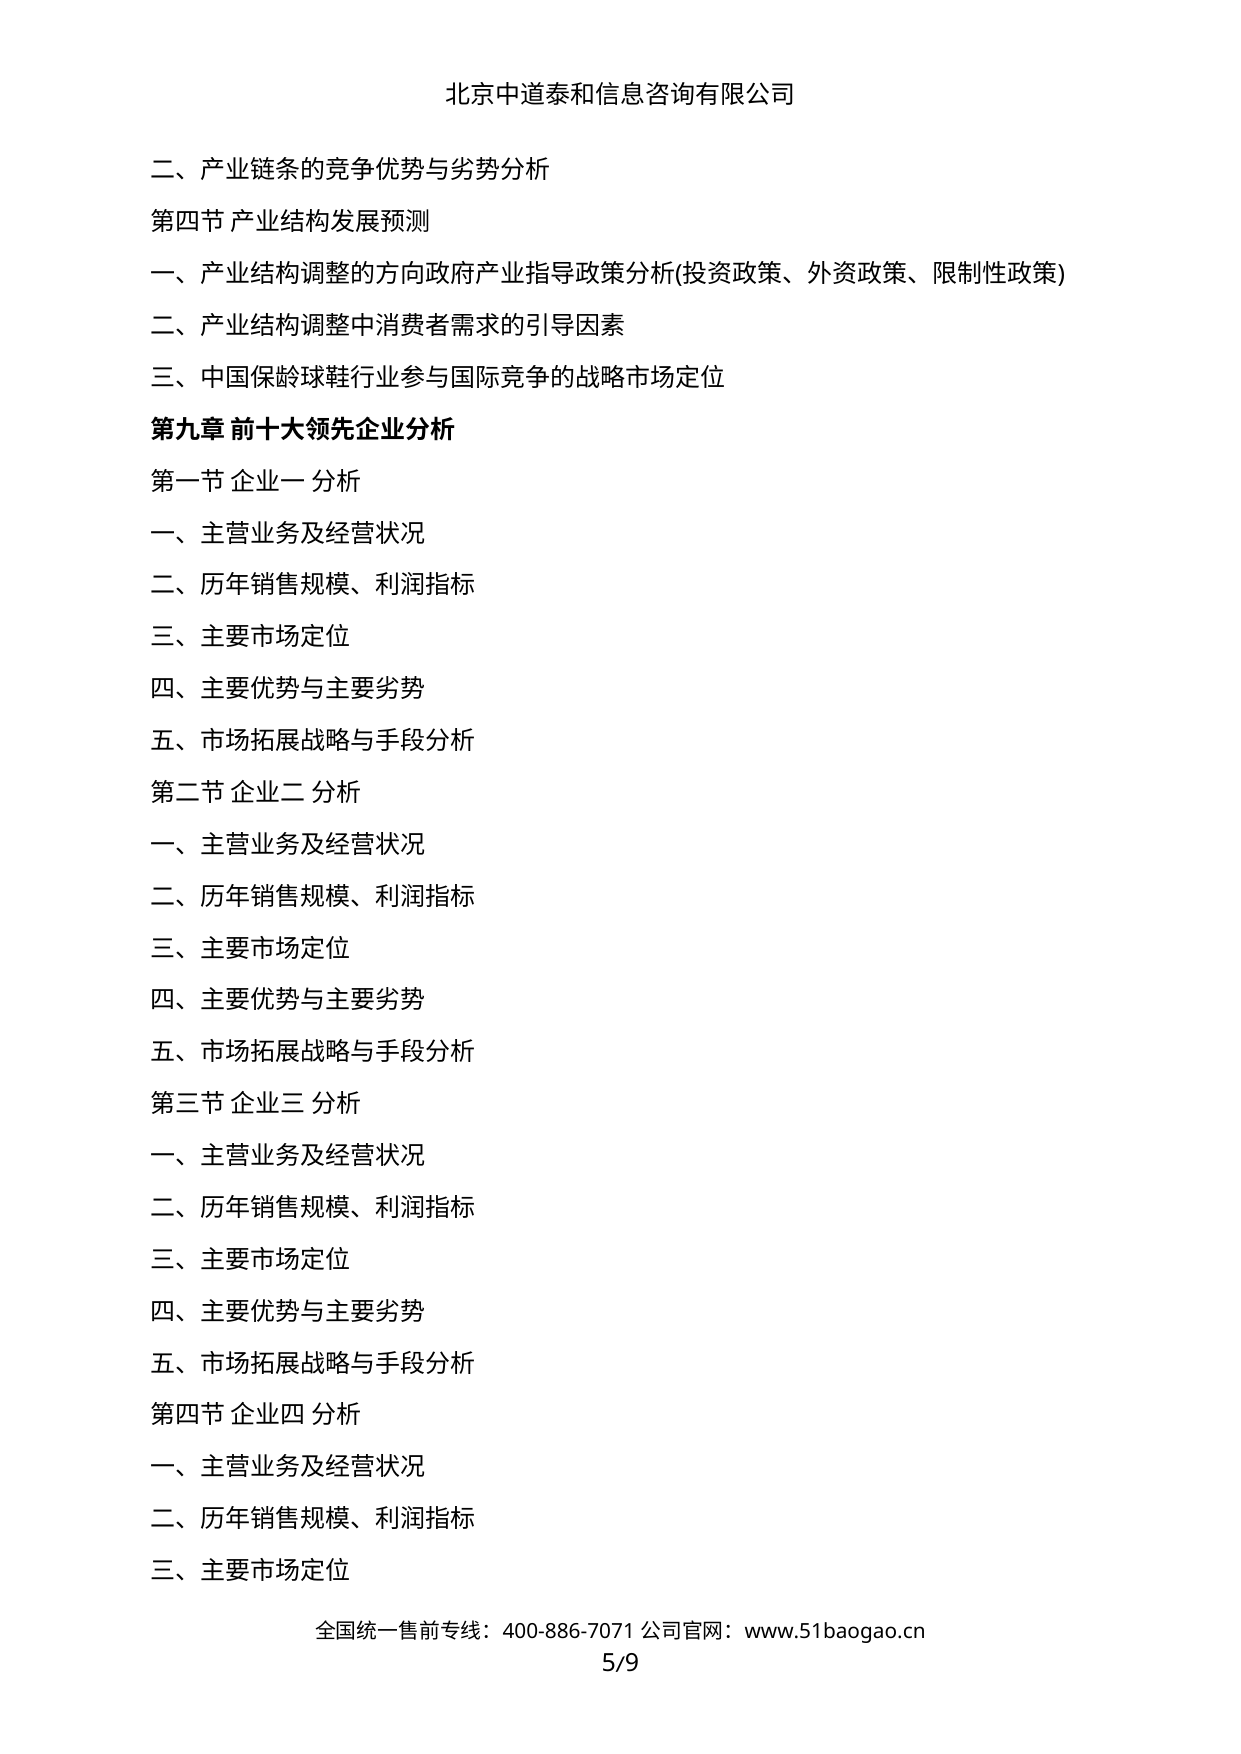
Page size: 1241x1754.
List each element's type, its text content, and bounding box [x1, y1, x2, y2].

text 一、主营业务及经营状况 [150, 1136, 1090, 1172]
text 二、历年销售规模、利润指标 [150, 876, 1090, 912]
text 三、中国保龄球鞋行业参与国际竞争的战略市场定位 [150, 357, 1090, 394]
text 二、历年销售规模、利润指标 [150, 1499, 1090, 1535]
text 五、市场拓展战略与手段分析 [150, 1032, 1090, 1068]
text 一、主营业务及经营状况 [150, 513, 1090, 549]
text 二、历年销售规模、利润指标 [150, 565, 1090, 601]
text 三、主要市场定位 [150, 1551, 1090, 1587]
text 第二节 企业二 分析 [150, 772, 1090, 809]
text 第一节 企业一 分析 [150, 461, 1090, 497]
text 一、主营业务及经营状况 [150, 1447, 1090, 1483]
text 四、主要优势与主要劣势 [150, 1291, 1090, 1327]
text 一、产业结构调整的方向政府产业指导政策分析(投资政策、外资政策、限制性政策) [150, 254, 1090, 290]
text 三、主要市场定位 [150, 617, 1090, 653]
text 四、主要优势与主要劣势 [150, 669, 1090, 705]
text 三、主要市场定位 [150, 1239, 1090, 1276]
text 五、市场拓展战略与手段分析 [150, 721, 1090, 757]
text 三、主要市场定位 [150, 928, 1090, 964]
text 四、主要优势与主要劣势 [150, 980, 1090, 1016]
text 第九章 前十大领先企业分析 [150, 409, 1090, 446]
text 一、主营业务及经营状况 [150, 824, 1090, 861]
text 二、产业链条的竞争优势与劣势分析 [150, 150, 1090, 186]
text 二、产业结构调整中消费者需求的引导因素 [150, 306, 1090, 342]
text 第四节 产业结构发展预测 [150, 202, 1090, 238]
text 第四节 企业四 分析 [150, 1395, 1090, 1431]
text 五、市场拓展战略与手段分析 [150, 1343, 1090, 1379]
text 二、历年销售规模、利润指标 [150, 1187, 1090, 1224]
text 第三节 企业三 分析 [150, 1084, 1090, 1120]
